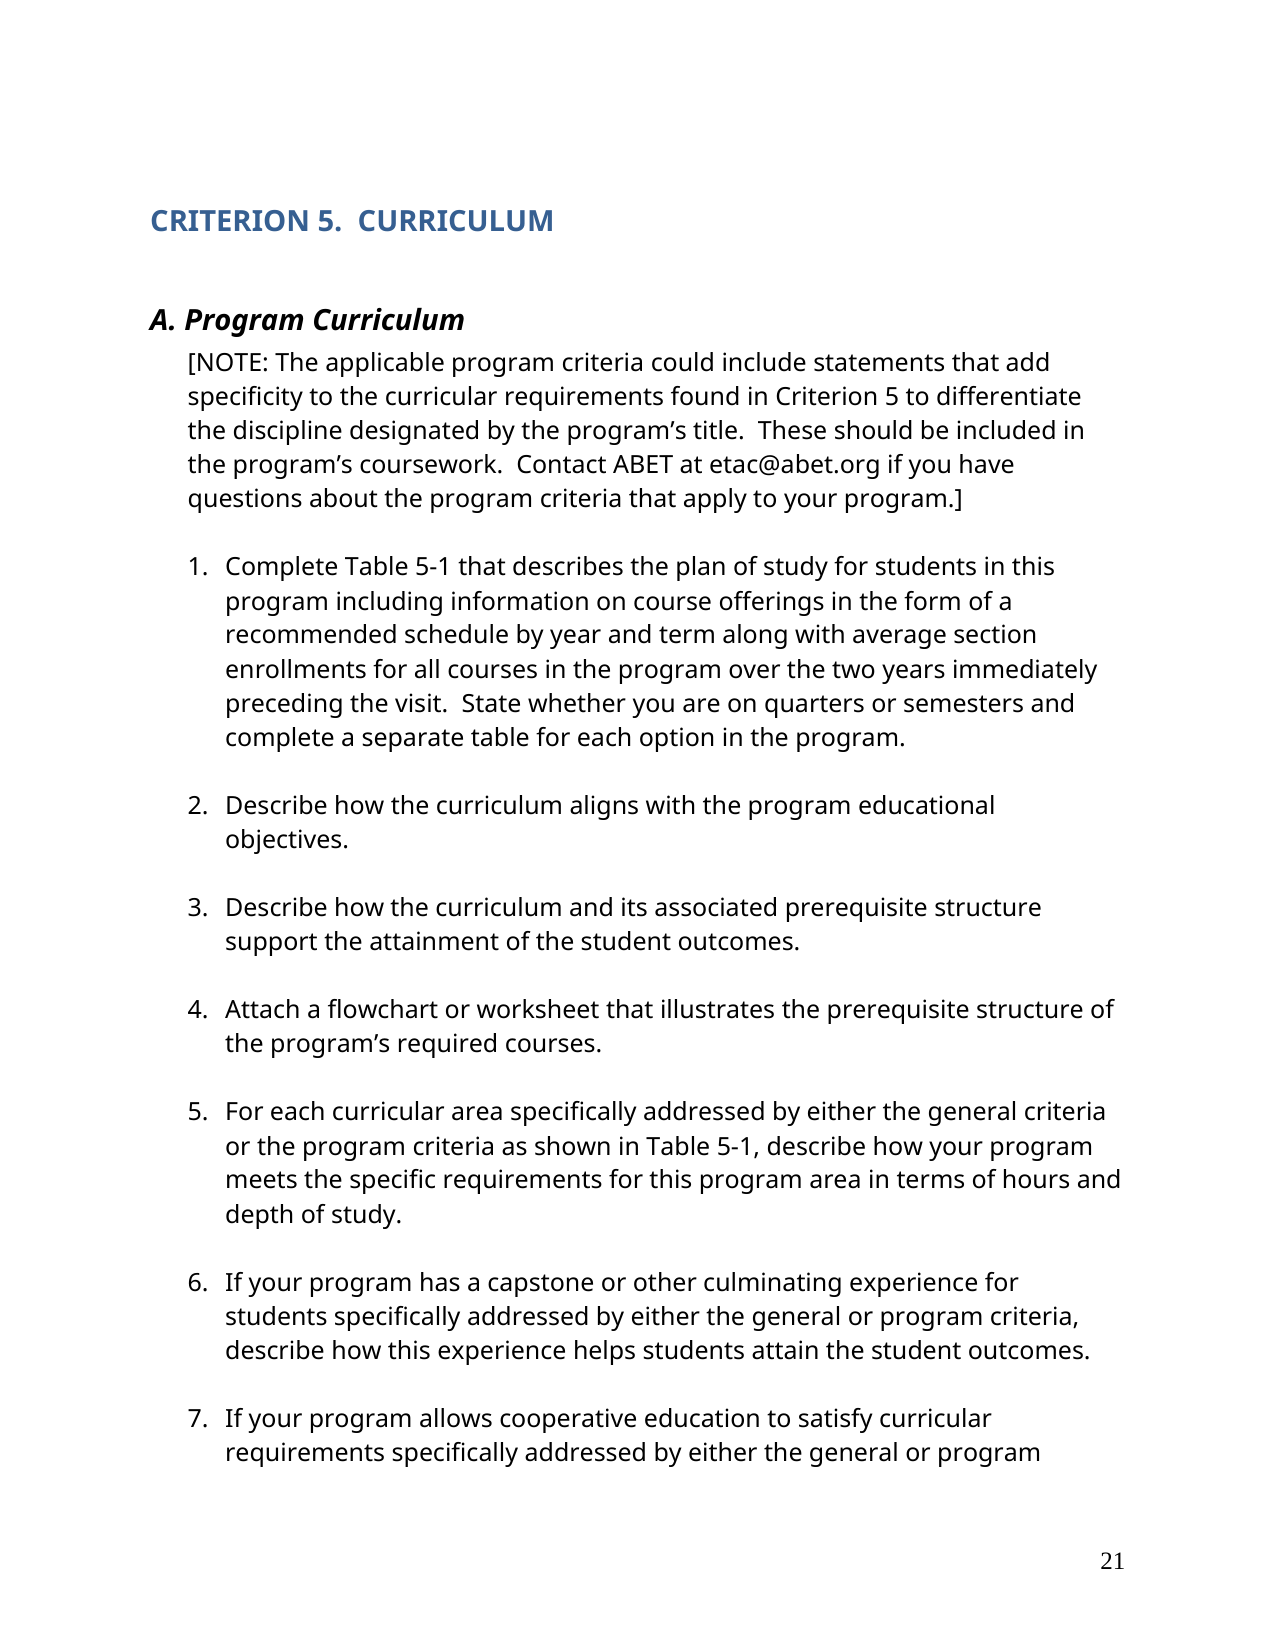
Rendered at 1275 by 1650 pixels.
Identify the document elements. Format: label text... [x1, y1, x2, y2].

text [NOTE: The applicable program criteria could include statements that add specificity to the curricular requirements found in Criterion 5 to differentiate the discipline designated by the program’s title. These should be included in the program’s coursework. Contact ABET at etac@abet.org if you have questions about the program criteria that apply to your program.] [187, 345, 1125, 515]
text 4. Attach a flowchart or worksheet that illustrates the prerequisite structure of the program’s required courses. [187, 992, 1125, 1060]
text 6. If your program has a capstone or other culminating experience for students specifically addressed by either the general or program criteria, describe how this experience helps students attain the student outcomes. [187, 1264, 1125, 1367]
subtitle A. Program Curriculum [150, 299, 1125, 338]
text 1. Complete Table 5-1 that describes the plan of study for students in this program including information on course offerings in the form of a recommended schedule by year and term along with average section enrollments for all courses in the program over the two years immediately preceding the visit. State whether you are on quarters or semesters and complete a separate table for each option in the program. [187, 549, 1125, 753]
subtitle CRITERION 5. CURRICULUM [150, 200, 1125, 240]
text 2. Describe how the curriculum aligns with the program educational objectives. [187, 787, 1125, 856]
text 5. For each curricular area specifically addressed by either the general criteria or the program criteria as shown in Table 5-1, describe how your program meets the specific requirements for this program area in terms of hours and depth of study. [187, 1094, 1125, 1230]
text 3. Describe how the curriculum and its associated prerequisite structure support the attainment of the student outcomes. [187, 890, 1125, 958]
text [187, 1401, 1125, 1469]
